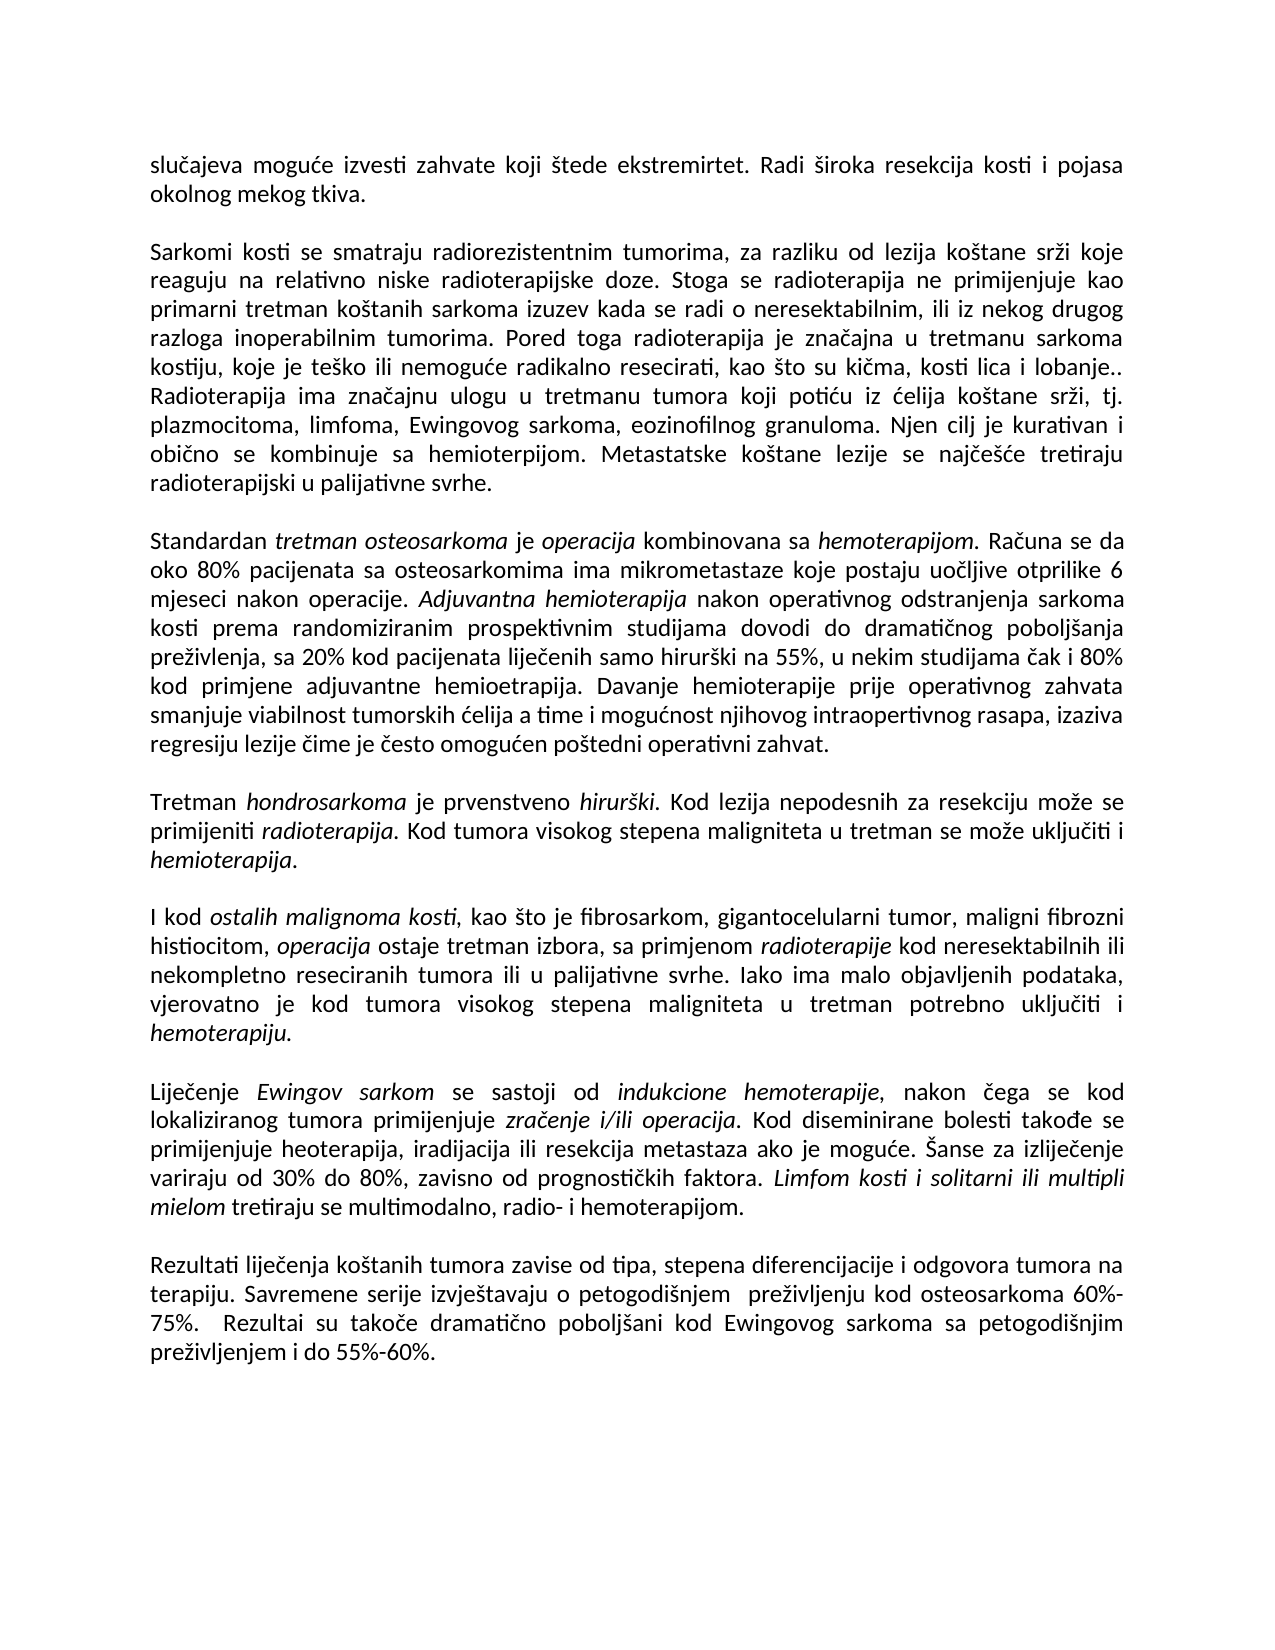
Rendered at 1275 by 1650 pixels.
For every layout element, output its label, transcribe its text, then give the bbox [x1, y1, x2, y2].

text Liječenje Ewingov sarkom se sastoji od indukcione hemoterapije, nakon čega se kod lokaliziranog tumora primijenjuje zračenje i/ili operacija. Kod diseminirane bolesti takođe se primijenjuje heoterapija, iradijacija ili resekcija metastaza ako je moguće. Šanse za izliječenje variraju od 30% do 80%, zavisno od prognostičkih faktora. Limfom kosti i solitarni ili multipli mielom tretiraju se multimodalno, radio- i hemoterapijom. [150, 1077, 1125, 1222]
text Sarkomi kosti se smatraju radiorezistentnim tumorima, za razliku od lezija koštane srži koje reaguju na relativno niske radioterapijske doze. Stoga se radioterapija ne primijenjuje kao primarni tretman koštanih sarkoma izuzev kada se radi o neresektabilnim, ili iz nekog drugog razloga inoperabilnim tumorima. Pored toga radioterapija je značajna u tretmanu sarkoma kostiju, koje je teško ili nemoguće radikalno resecirati, kao što su kičma, kosti lica i lobanje.. Radioterapija ima značajnu ulogu u tretmanu tumora koji potiću iz ćelija koštane srži, tj. plazmocitoma, limfoma, Ewingovog sarkoma, eozinofilnog granuloma. Njen cilj je kurativan i obično se kombinuje sa hemioterpijom. Metastatske koštane lezije se najčešće tretiraju radioterapijski u palijativne svrhe. [150, 237, 1125, 497]
text Standardan tretman osteosarkoma je operacija kombinovana sa hemoterapijom. Računa se da oko 80% pacijenata sa osteosarkomima ima mikrometastaze koje postaju uočljive otprilike 6 mjeseci nakon operacije. Adjuvantna hemioterapija nakon operativnog odstranjenja sarkoma kosti prema randomiziranim prospektivnim studijama dovodi do dramatičnog poboljšanja preživlenja, sa 20% kod pacijenata liječenih samo hirurški na 55%, u nekim studijama čak i 80% kod primjene adjuvantne hemioetrapija. Davanje hemioterapije prije operativnog zahvata smanjuje viabilnost tumorskih ćelija a time i mogućnost njihovog intraopertivnog rasapa, izaziva regresiju lezije čime je često omogućen poštedni operativni zahvat. [150, 526, 1125, 758]
text Tretman hondrosarkoma je prvenstveno hirurški. Kod lezija nepodesnih za resekciju može se primijeniti radioterapija. Kod tumora visokog stepena maligniteta u tretman se može uključiti i hemioterapija. [150, 788, 1125, 874]
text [150, 150, 1125, 208]
text I kod ostalih malignoma kosti, kao što je fibrosarkom, gigantocelularni tumor, maligni fibrozni histiocitom, operacija ostaje tretman izbora, sa primjenom radioterapije kod neresektabilnih ili nekompletno reseciranih tumora ili u palijativne svrhe. Iako ima malo objavljenih podataka, vjerovatno je kod tumora visokog stepena maligniteta u tretman potrebno uključiti i hemoterapiju. [150, 902, 1125, 1047]
text Rezultati liječenja koštanih tumora zavise od tipa, stepena diferencijacije i odgovora tumora na terapiju. Savremene serije izvještavaju o petogodišnjem preživljenju kod osteosarkoma 60%-75%. Rezultai su takoče dramatično poboljšani kod Ewingovog sarkoma sa petogodišnjim preživljenjem i do 55%-60%. [150, 1251, 1125, 1366]
